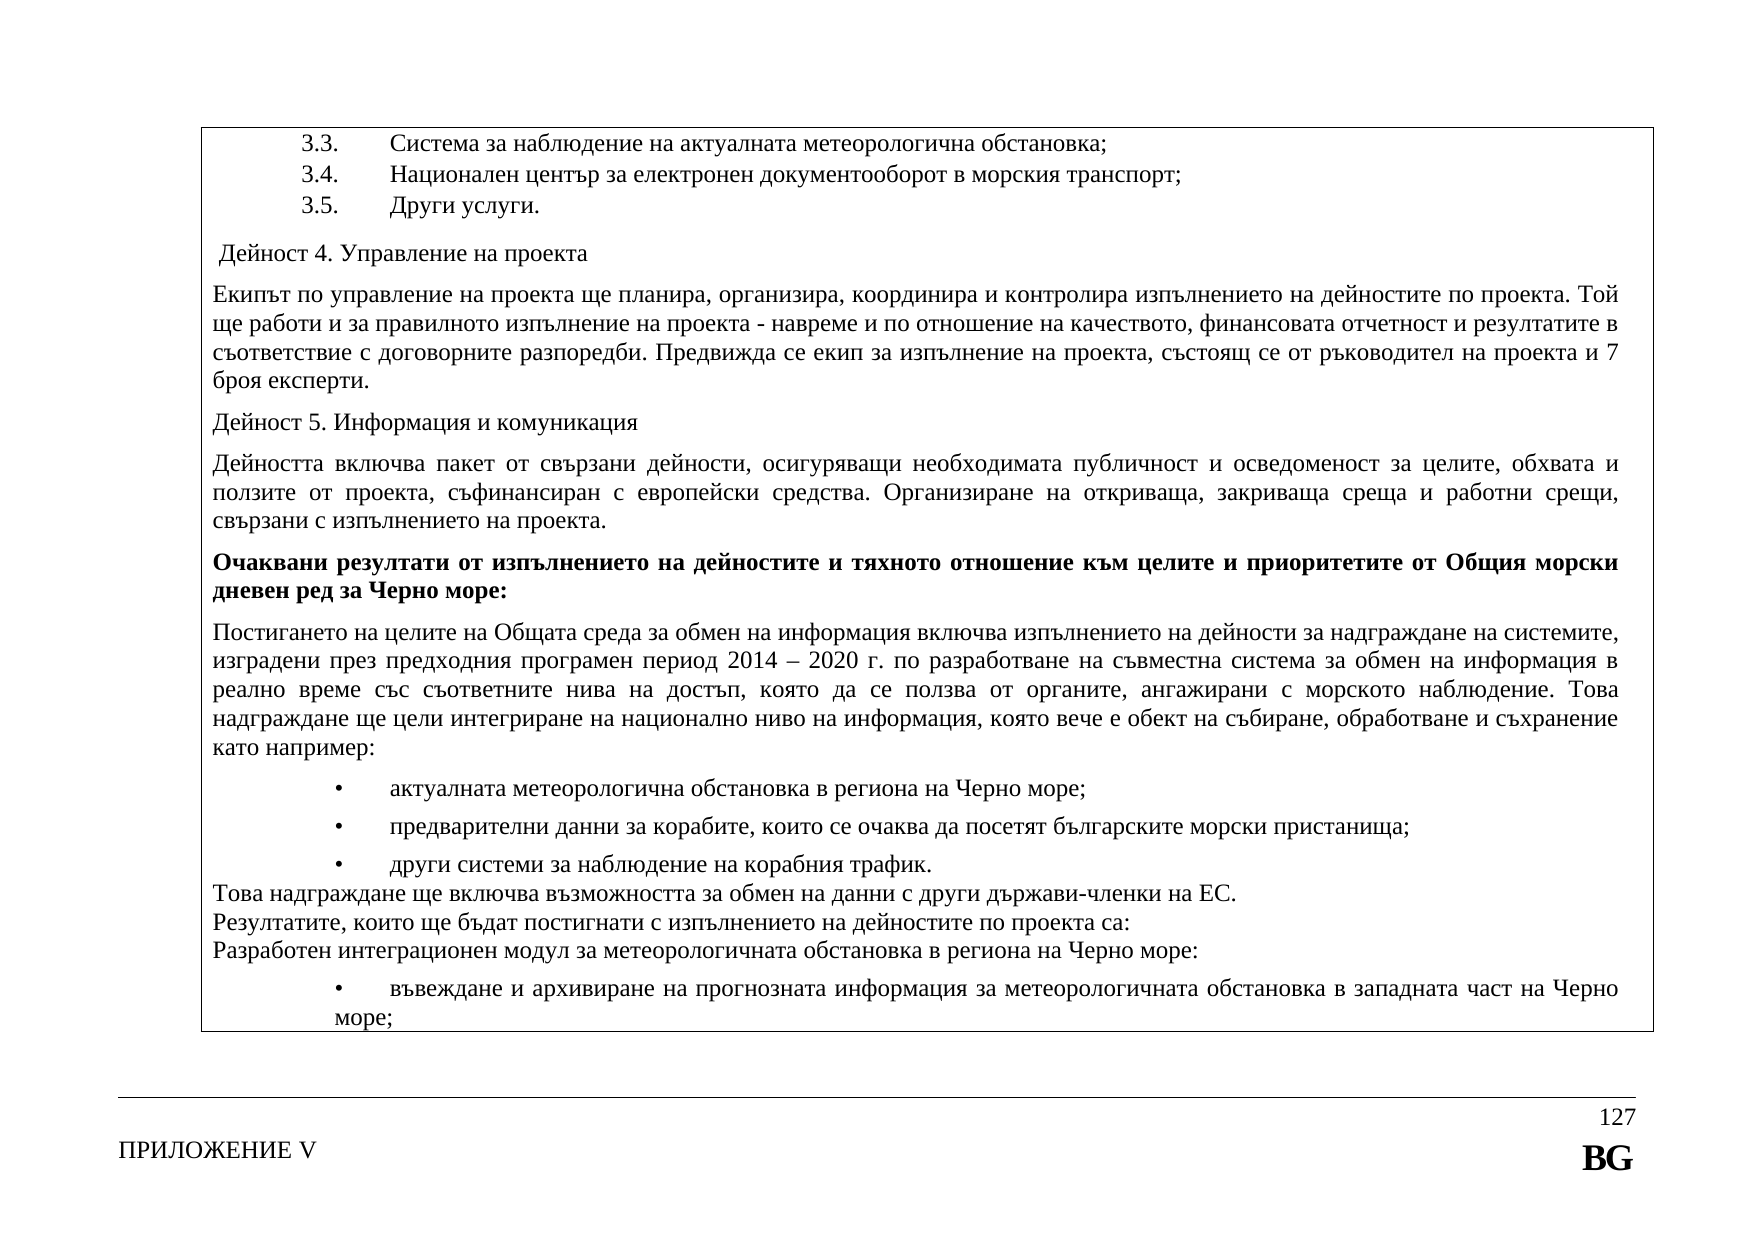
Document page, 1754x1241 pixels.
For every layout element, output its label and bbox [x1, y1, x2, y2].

table_header [202, 128, 1653, 1031]
